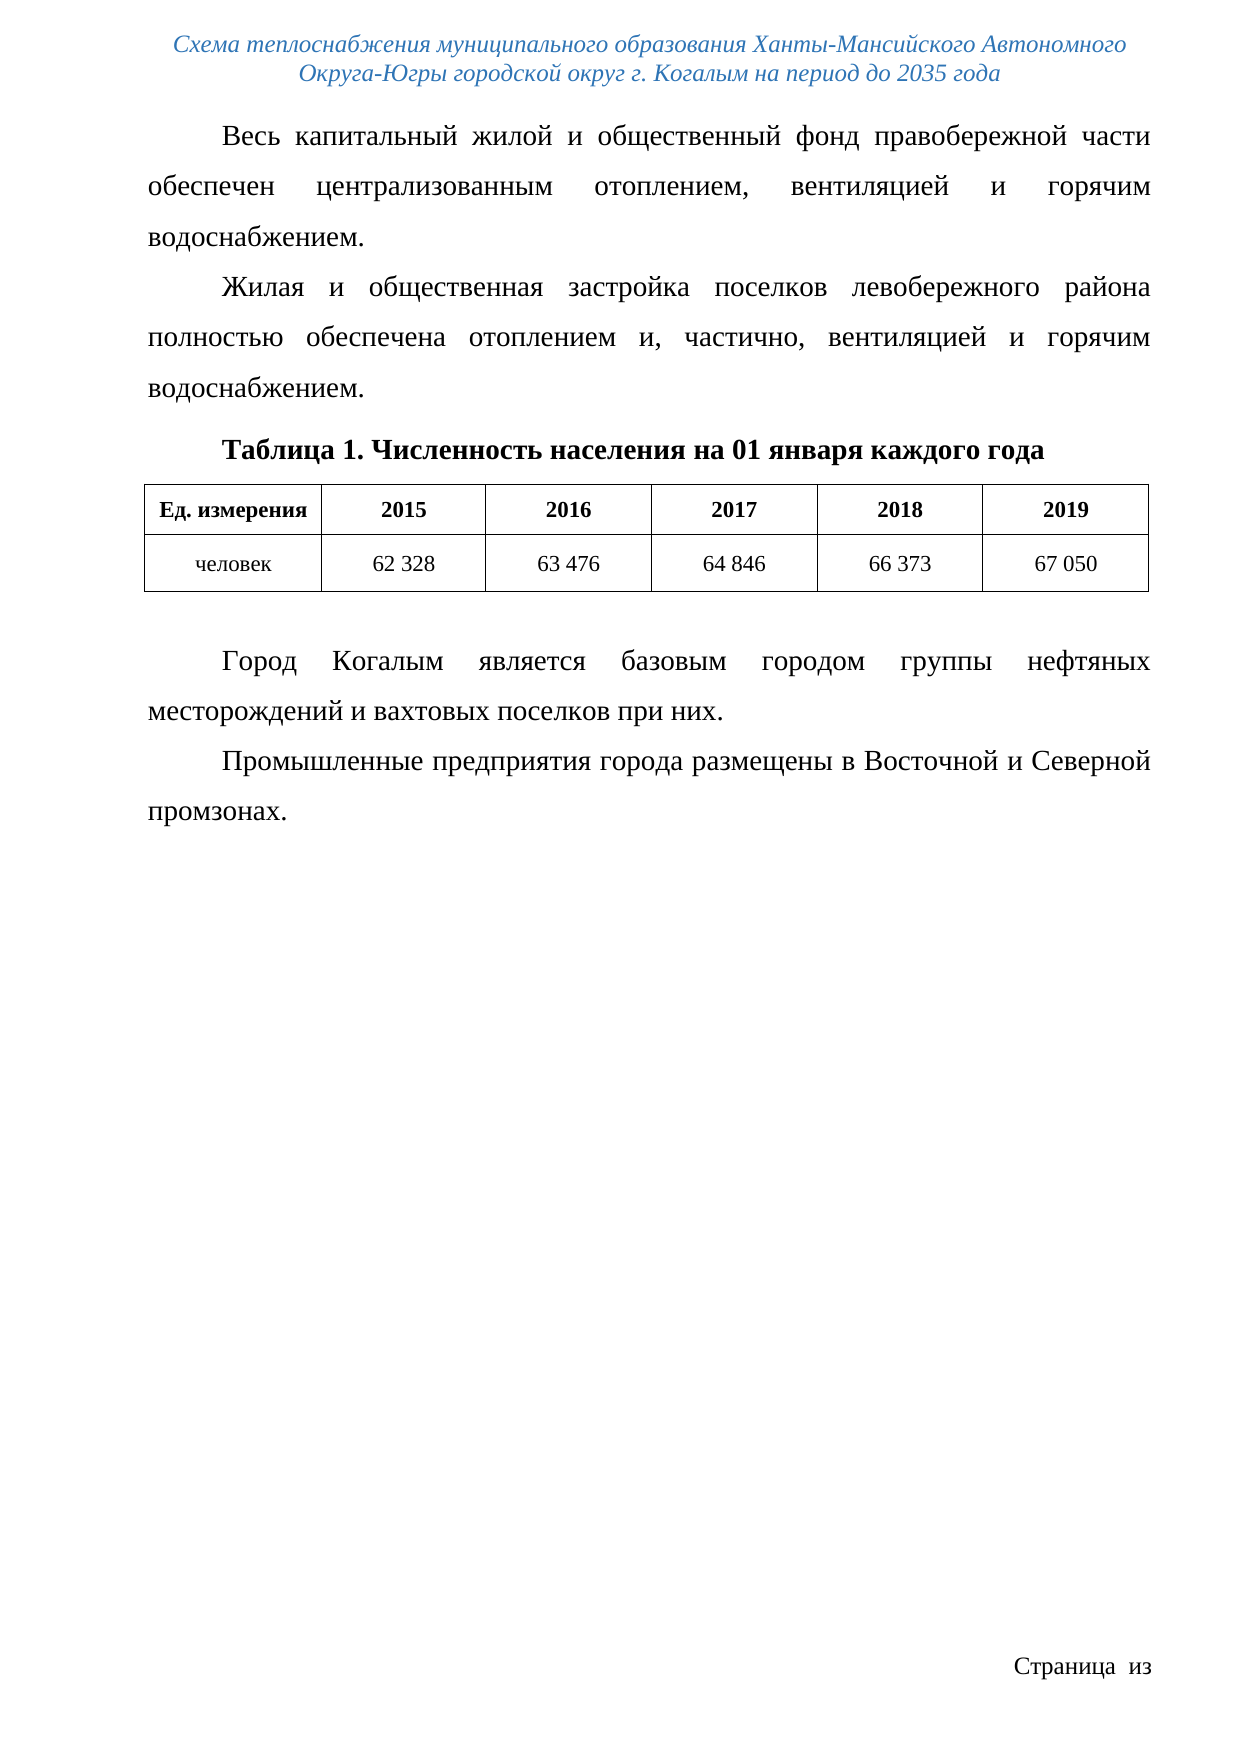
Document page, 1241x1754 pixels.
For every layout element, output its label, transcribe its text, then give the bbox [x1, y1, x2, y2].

table_header 2017 [652, 485, 817, 534]
text Весь капитальный жилой и общественный фонд правобережной части обеспечен централизованным отоплением, вентиляцией и горячим водоснабжением. [148, 118, 1152, 252]
table_header 2015 [322, 485, 485, 534]
table_header 2016 [486, 485, 651, 534]
table_cell 66 373 [818, 535, 982, 591]
table_header Ед. измерения [145, 485, 321, 534]
table_header 2019 [983, 485, 1148, 534]
table_cell 62 328 [322, 535, 485, 591]
table_cell 64 846 [652, 535, 817, 591]
table_cell 67 050 [983, 535, 1148, 591]
table_cell человек [145, 535, 321, 591]
table_cell 63 476 [486, 535, 651, 591]
text Город Когалым является базовым городом группы нефтяных месторождений и вахтовых поселков при них. [148, 643, 1152, 726]
table_header 2018 [818, 485, 982, 534]
text Жилая и общественная застройка поселков левобережного района полностью обеспечена отоплением и, частично, вентиляцией и горячим водоснабжением. [148, 269, 1152, 403]
text Промышленные предприятия города размещены в Восточной и Северной промзонах. [148, 743, 1152, 827]
text Таблица 1. Численность населения на 01 января каждого года [148, 432, 1152, 466]
